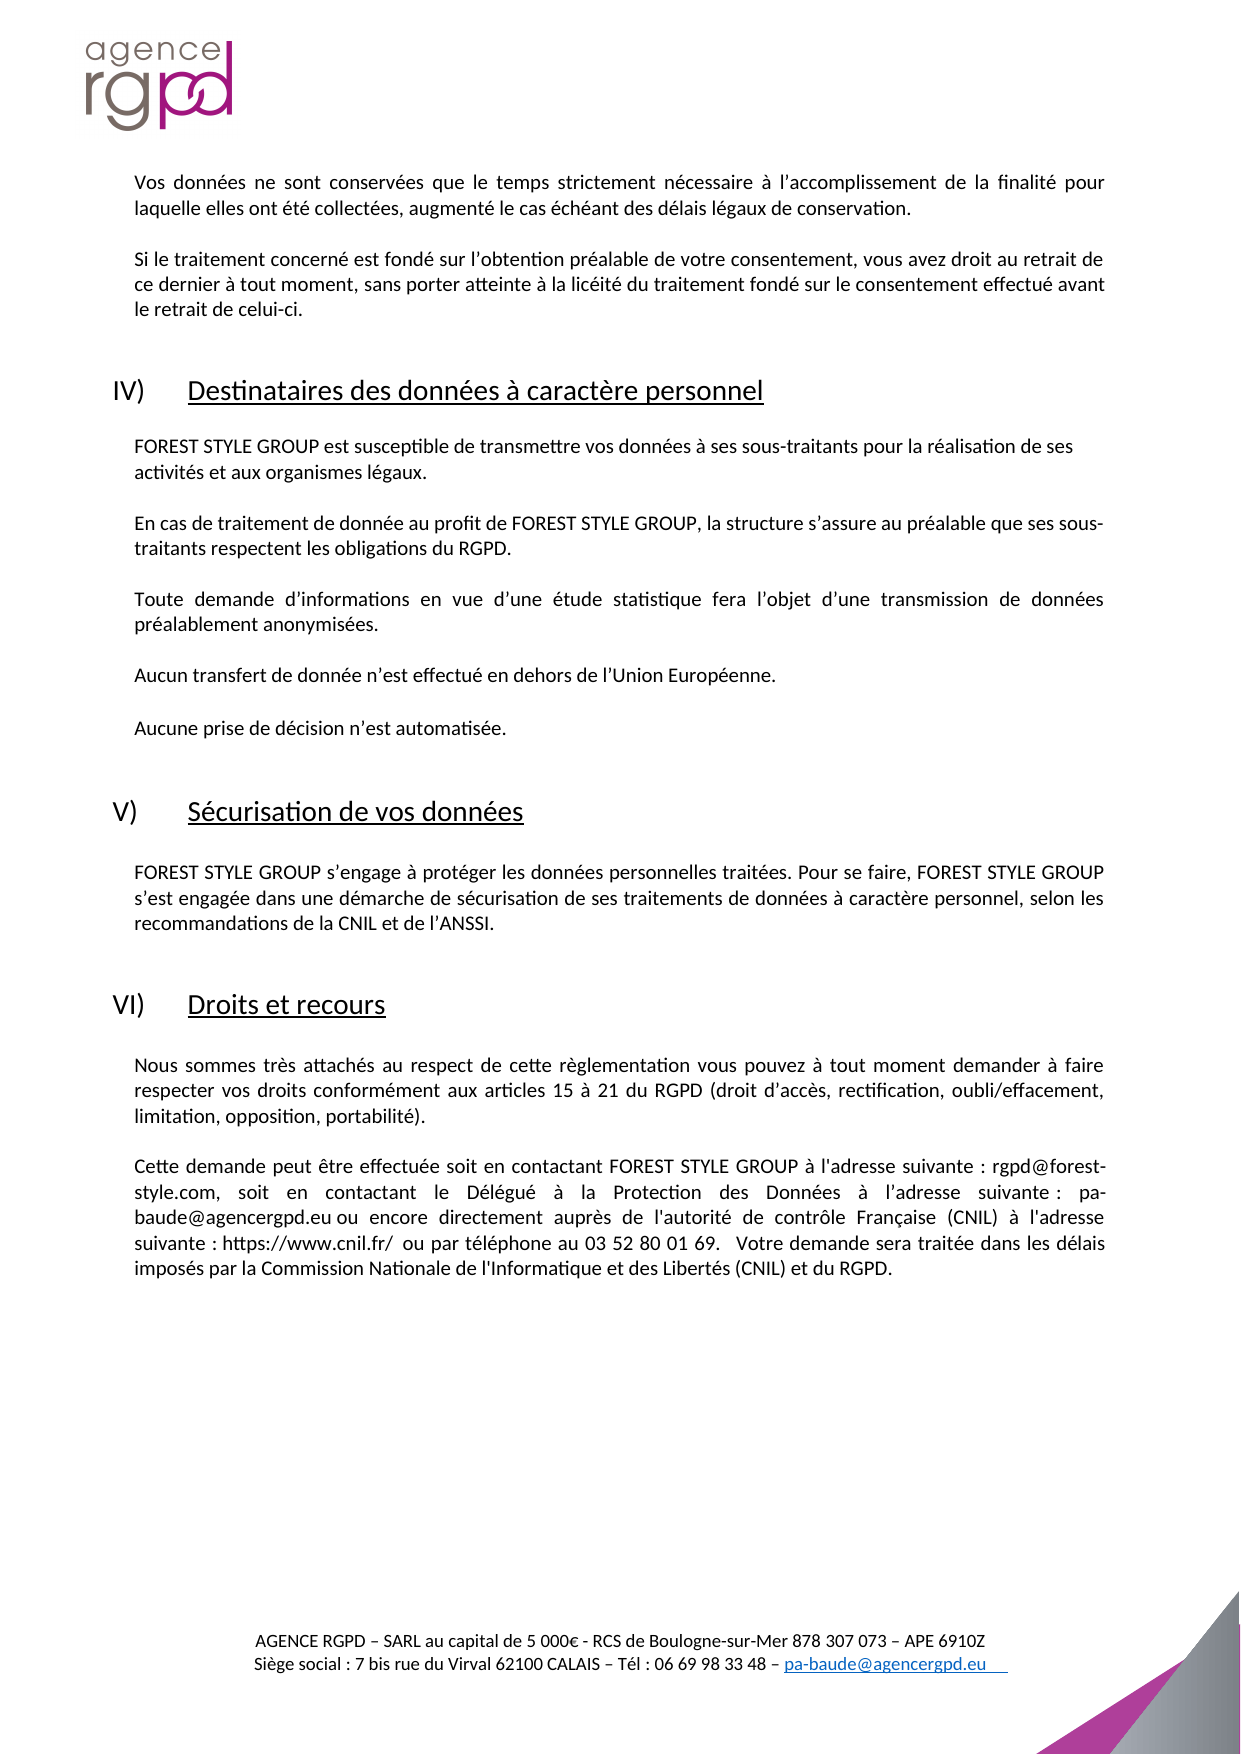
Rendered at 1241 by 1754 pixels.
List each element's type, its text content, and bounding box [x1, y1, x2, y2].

text Cette demande peut être effectuée soit en contactant FOREST STYLE GROUP à l'adresse suivante : rgpd@forest-style.com, soit en contactant le Délégué à la Protection des Données à l’adresse suivante : pa-baude@agencergpd.eu ou encore directement auprès de l'autorité de contrôle Française (CNIL) à l'adresse suivante : https://www.cnil.fr/ ou par téléphone au 03 52 80 01 69. Votre demande sera traitée dans les délais imposés par la Commission Nationale de l'Informatique et des Libertés (CNIL) et du RGPD. [134, 1154, 1106, 1281]
text Aucun transfert de donnée n’est effectué en dehors de l’Union Européenne. [134, 662, 1106, 688]
text Toute demande d’informations en vue d’une étude statistique fera l’objet d’une transmission de données préalablement anonymisées. [134, 586, 1106, 637]
picture [75, 30, 242, 139]
text Si le traitement concerné est fondé sur l’obtention préalable de votre consentement, vous avez droit au retrait de ce dernier à tout moment, sans porter atteinte à la licéité du traitement fondé sur le consentement effectué avant le retrait de celui-ci. [134, 246, 1106, 322]
text FOREST STYLE GROUP est susceptible de transmettre vos données à ses sous-traitants pour la réalisation de ses activités et aux organismes légaux. [134, 433, 1106, 484]
text Vos données ne sont conservées que le temps strictement nécessaire à l’accomplissement de la finalité pour laquelle elles ont été collectées, augmenté le cas échéant des délais légaux de conservation. [134, 169, 1106, 220]
subtitle Destinataires des données à caractère personnel [112, 372, 1165, 408]
subtitle Sécurisation de vos données [112, 793, 1165, 829]
text FOREST STYLE GROUP s’engage à protéger les données personnelles traitées. Pour se faire, FOREST STYLE GROUP s’est engagée dans une démarche de sécurisation de ses traitements de données à caractère personnel, selon les recommandations de la CNIL et de l’ANSSI. [134, 859, 1106, 936]
text En cas de traitement de donnée au profit de FOREST STYLE GROUP, la structure s’assure au préalable que ses sous-traitants respectent les obligations du RGPD. [134, 510, 1106, 561]
text Aucune prise de décision n’est automatisée. [134, 713, 1106, 741]
subtitle Droits et recours [112, 986, 1165, 1022]
text Nous sommes très attachés au respect de cette règlementation vous pouvez à tout moment demander à faire respecter vos droits conformément aux articles 15 à 21 du RGPD (droit d’accès, rectification, oubli/effacement, limitation, opposition, portabilité). [134, 1052, 1106, 1128]
